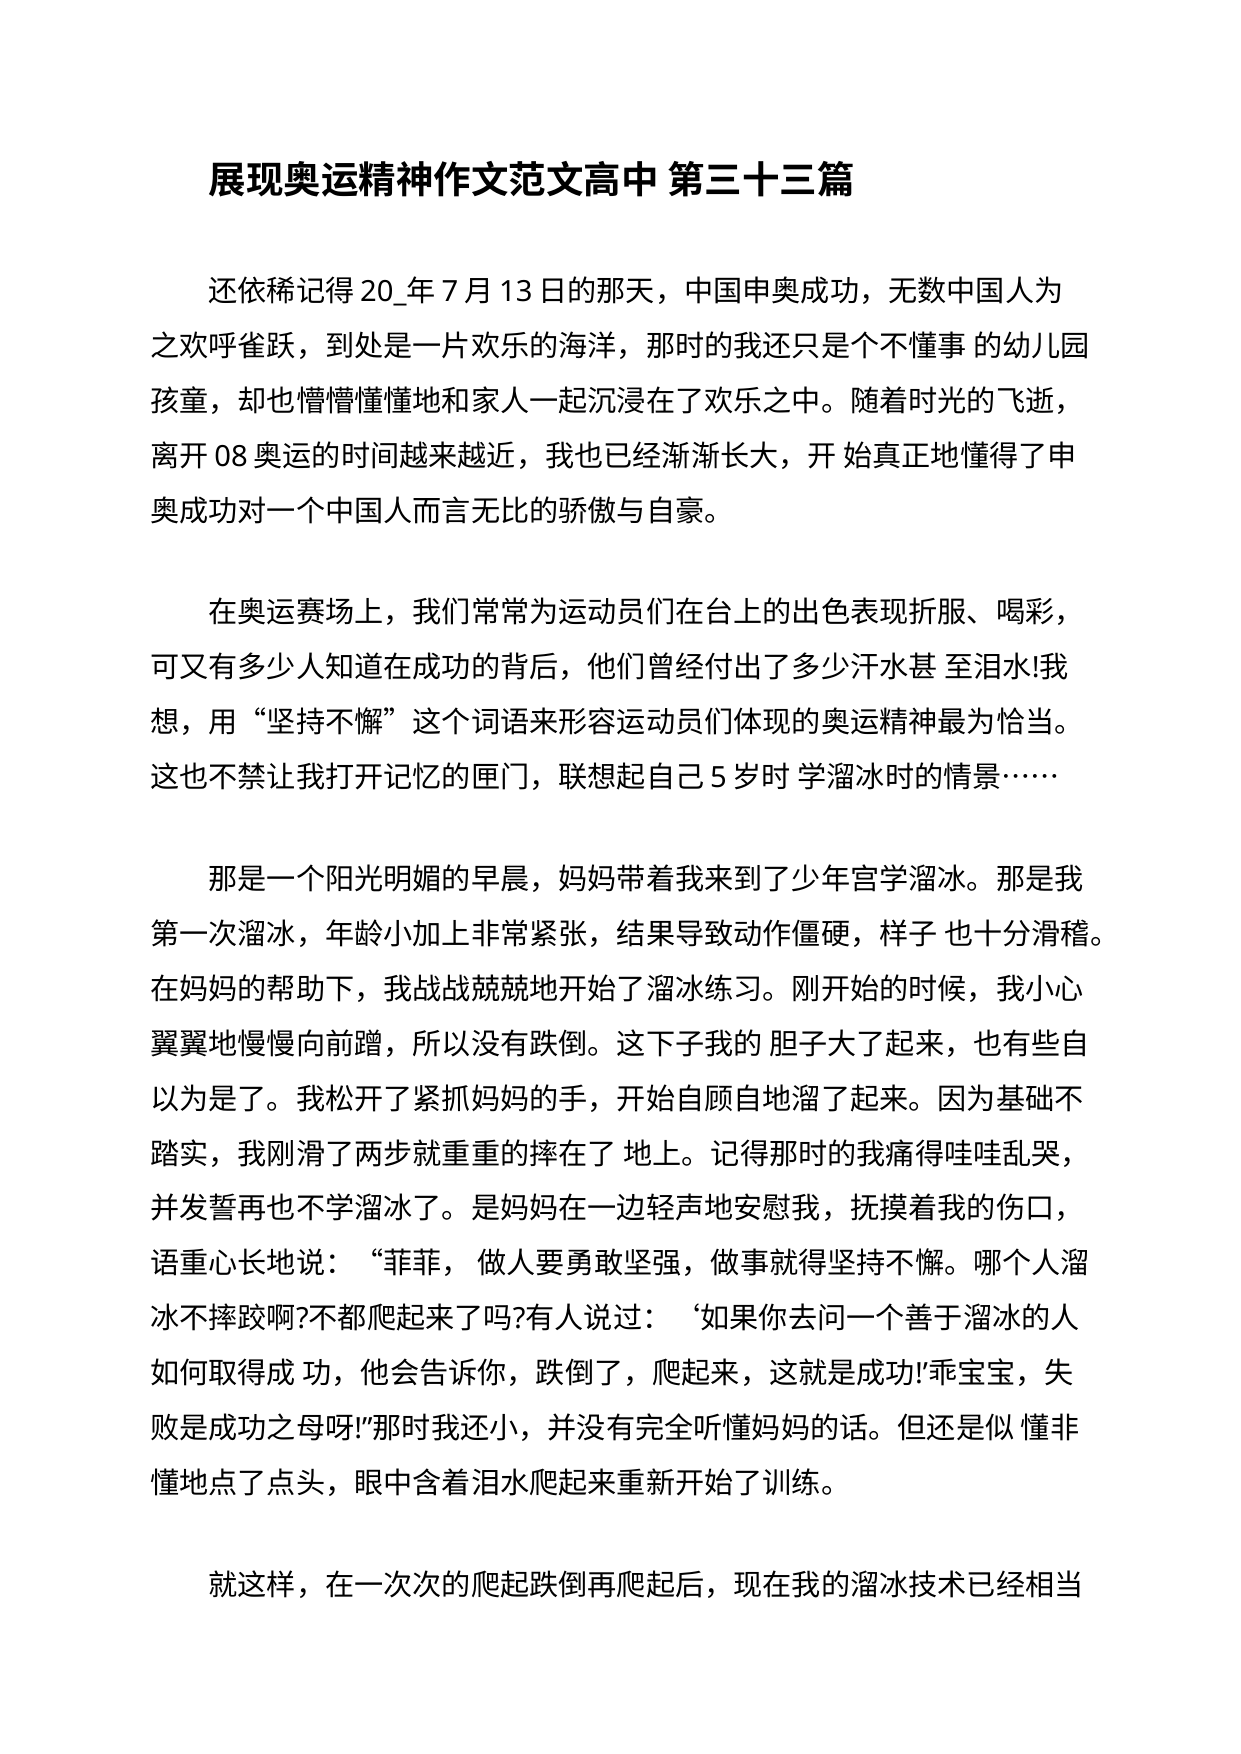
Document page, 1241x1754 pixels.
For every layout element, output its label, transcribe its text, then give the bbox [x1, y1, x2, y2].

text 在奥运赛场上，我们常常为运动员们在台上的出色表现折服、喝彩，可又有多少人知道在成功的背后，他们曾经付出了多少汗水甚 至泪水!我想，用“坚持不懈”这个词语来形容运动员们体现的奥运精神最为恰当。这也不禁让我打开记忆的匣门，联想起自己5岁时 学溜冰时的情景…… [150, 589, 1090, 796]
text 那是一个阳光明媚的早晨，妈妈带着我来到了少年宫学溜冰。那是我第一次溜冰，年龄小加上非常紧张，结果导致动作僵硬，样子 也十分滑稽。在妈妈的帮助下，我战战兢兢地开始了溜冰练习。刚开始的时候，我小心翼翼地慢慢向前蹭，所以没有跌倒。这下子我的 胆子大了起来，也有些自以为是了。我松开了紧抓妈妈的手，开始自顾自地溜了起来。因为基础不踏实，我刚滑了两步就重重的摔在了 地上。记得那时的我痛得哇哇乱哭，并发誓再也不学溜冰了。是妈妈在一边轻声地安慰我，抚摸着我的伤口，语重心长地说：“菲菲， 做人要勇敢坚强，做事就得坚持不懈。哪个人溜冰不摔跤啊?不都爬起来了吗?有人说过：‘如果你去问一个善于溜冰的人如何取得成 功，他会告诉你，跌倒了，爬起来，这就是成功!’乖宝宝，失败是成功之母呀!”那时我还小，并没有完全听懂妈妈的话。但还是似 懂非懂地点了点头，眼中含着泪水爬起来重新开始了训练。 [150, 856, 1090, 1502]
text 展现奥运精神作文范文高中 第三十三篇 [150, 150, 1090, 204]
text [150, 1562, 1090, 1604]
text 还依稀记得20_年7月13日的那天，中国申奥成功，无数中国人为之欢呼雀跃，到处是一片欢乐的海洋，那时的我还只是个不懂事 的幼儿园孩童，却也懵懵懂懂地和家人一起沉浸在了欢乐之中。随着时光的飞逝，离开08奥运的时间越来越近，我也已经渐渐长大，开 始真正地懂得了申奥成功对一个中国人而言无比的骄傲与自豪。 [150, 267, 1090, 529]
